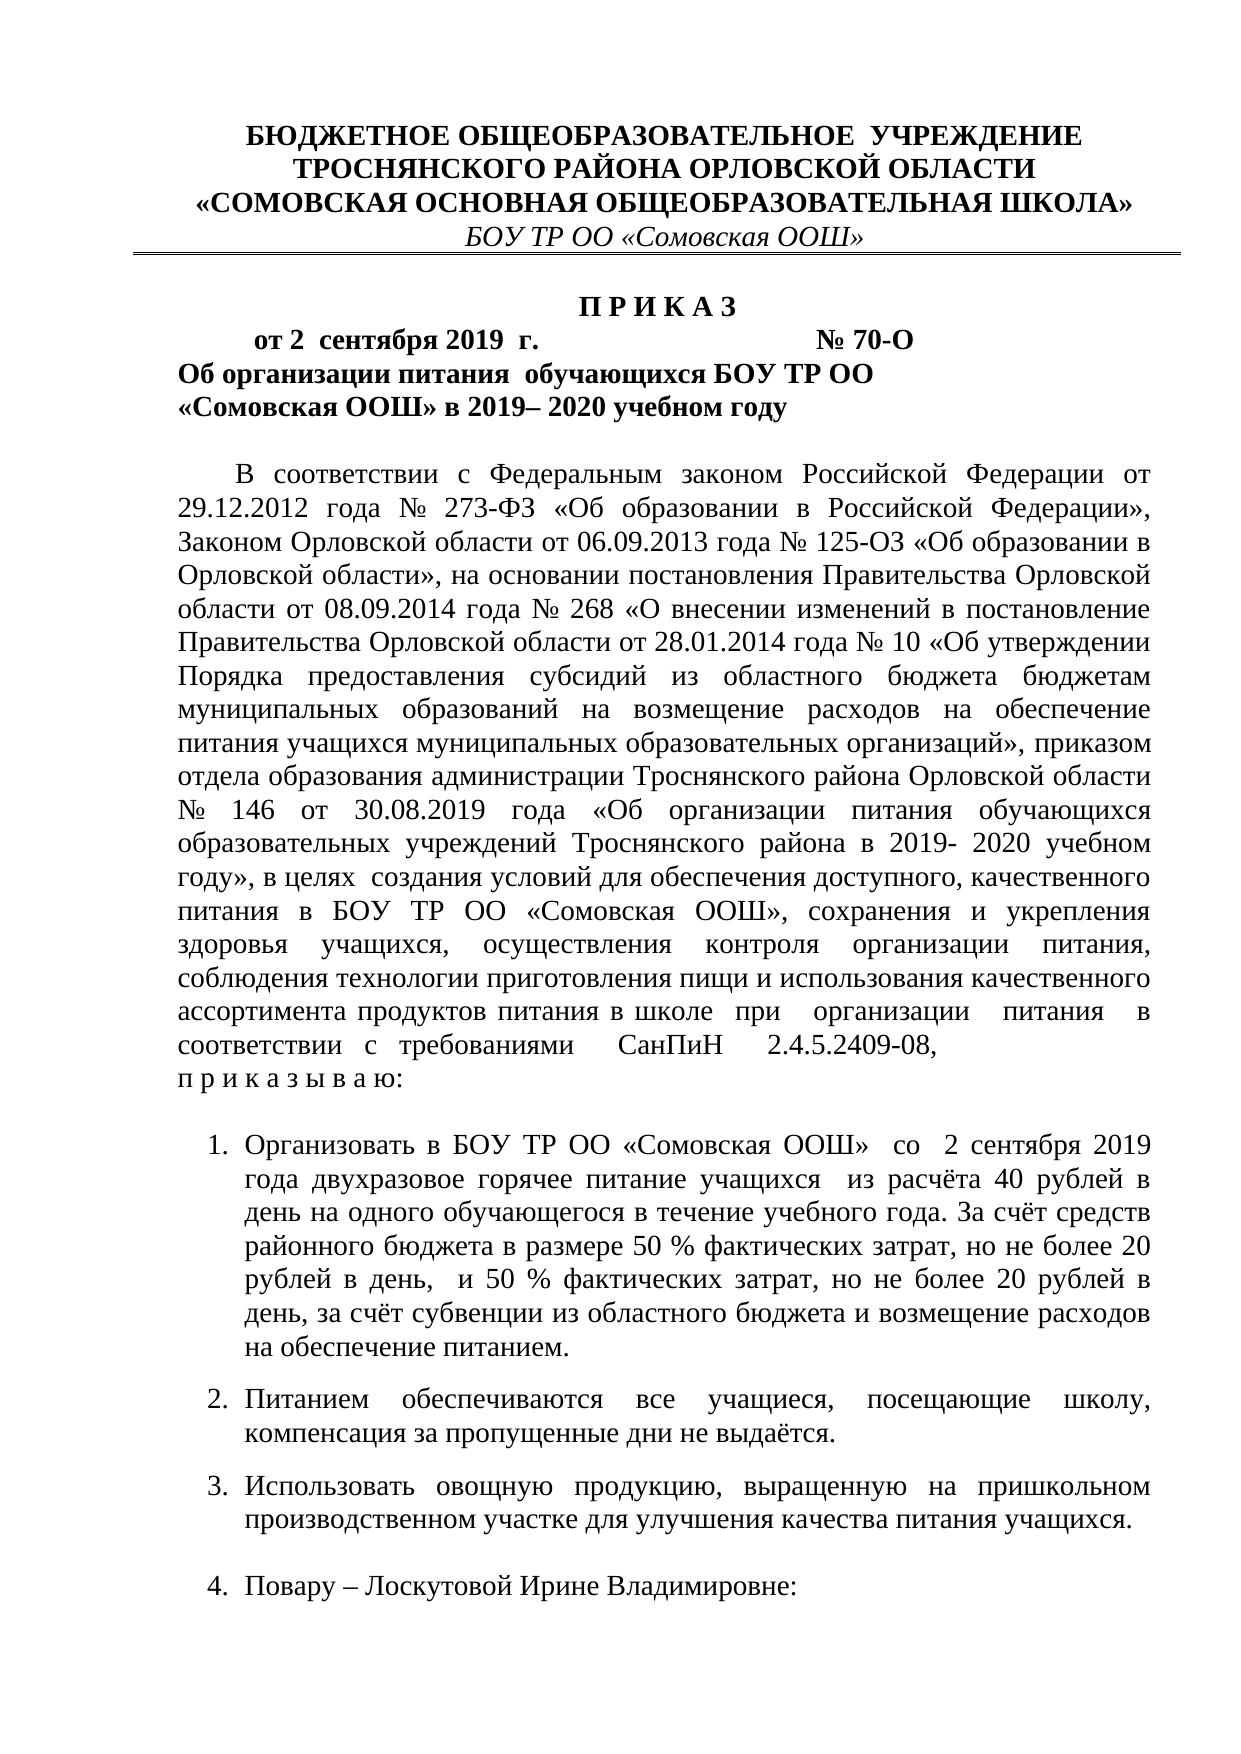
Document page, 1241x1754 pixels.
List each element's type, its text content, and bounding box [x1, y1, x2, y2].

text ТРОСНЯНСКОГО РАЙОНА ОРЛОВСКОЙ ОБЛАСТИ [177, 152, 1152, 185]
list Организовать в БОУ ТР ОО «Сомовская ООШ» со 2 сентября 2019 года двухразовое горячее питание учащихся из расчёта 40 рублей в день на одного обучающегося в течение учебного года. За счёт средств районного бюджета в размере 50 % фактических затрат, но не более 20 рублей в день, и 50 % фактических затрат, но не более 20 рублей в день, за счёт субвенции из областного бюджета и возмещение расходов на обеспечение питанием. [207, 1127, 1152, 1362]
text «Сомовская ООШ» в 2019– 2020 учебном году [177, 389, 1152, 423]
text БЮДЖЕТНОЕ ОБЩЕОБРАЗОВАТЕЛЬНОЕ УЧРЕЖДЕНИЕ [177, 118, 1152, 152]
text БОУ ТР ОО «Сомовская ООШ» [177, 219, 1152, 252]
table_header П Р И К А З от 2 сентября 2019 г. № 70-О [133, 255, 1181, 356]
list Повару – Лоскутовой Ирине Владимировне: [207, 1568, 1152, 1602]
text «СОМОВСКАЯ ОСНОВНАЯ ОБЩЕОБРАЗОВАТЕЛЬНАЯ ШКОЛА» [177, 185, 1152, 219]
text В соответствии с Федеральным законом Российской Федерации от 29.12.2012 года № 273-ФЗ «Об образовании в Российской Федерации», Законом Орловской области от 06.09.2013 года № 125-ОЗ «Об образовании в Орловской области», на основании постановления Правительства Орловской области от 08.09.2014 года № 268 «О внесении изменений в постановление Правительства Орловской области от 28.01.2014 года № 10 «Об утверждении Порядка предоставления субсидий из областного бюджета бюджетам муниципальных образований на возмещение расходов на обеспечение питания учащихся муниципальных образовательных организаций», приказом отдела образования администрации Троснянского района Орловской области № 146 от 30.08.2019 года «Об организации питания обучающихся образовательных учреждений Троснянского района в 2019- 2020 учебном году», в целях создания условий для обеспечения доступного, качественного питания в БОУ ТР ОО «Сомовская ООШ», сохранения и укрепления здоровья учащихся, осуществления контроля организации питания, соблюдения технологии приготовления пищи и использования качественного ассортимента продуктов питания в школе при организации питания в соответствии с требованиями СанПиН 2.4.5.2409-08, [177, 457, 1152, 1060]
text п р и к а з ы в а ю: [177, 1060, 1152, 1094]
list Использовать овощную продукцию, выращенную на пришкольном производственном участке для улучшения качества питания учащихся. [207, 1468, 1152, 1535]
text Об организации питания обучающихся БОУ ТР ОО [177, 356, 1152, 389]
list Питанием обеспечиваются все учащиеся, посещающие школу, компенсация за пропущенные дни не выдаётся. [207, 1381, 1152, 1448]
